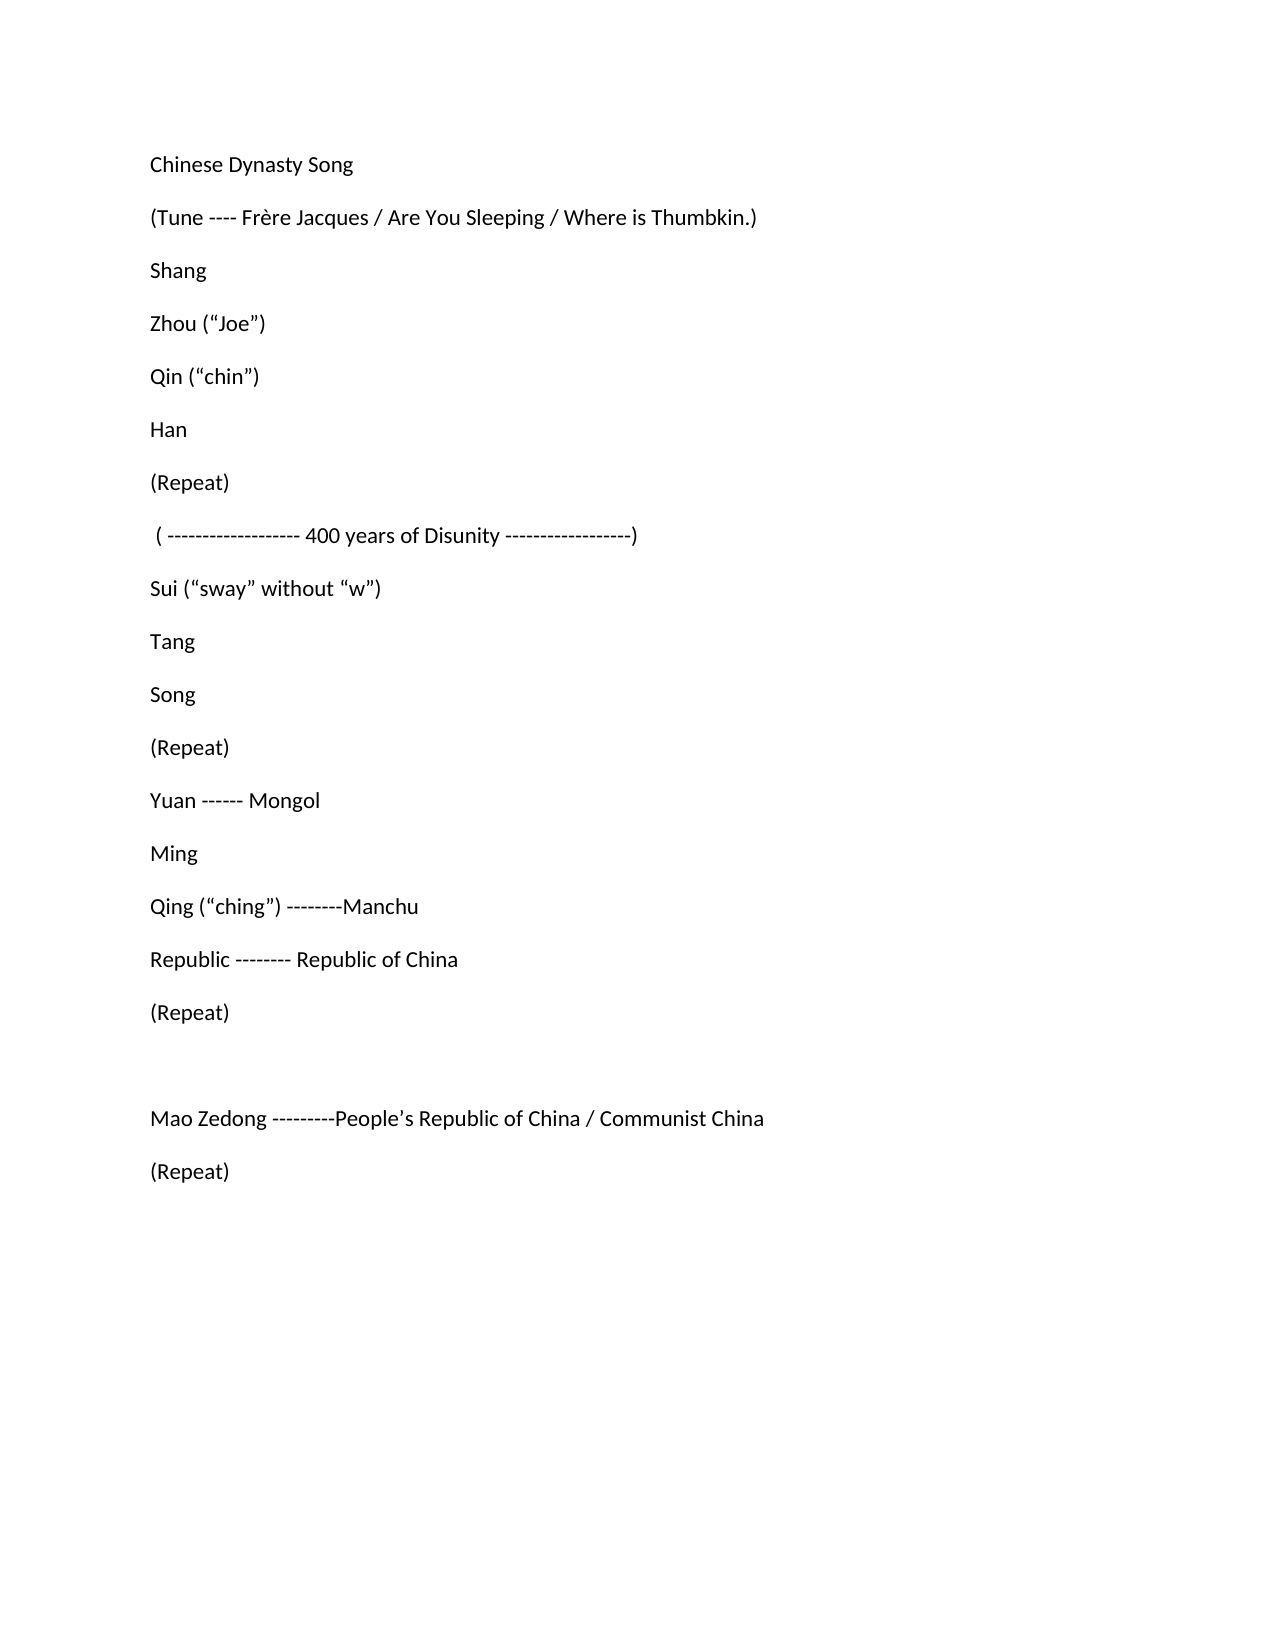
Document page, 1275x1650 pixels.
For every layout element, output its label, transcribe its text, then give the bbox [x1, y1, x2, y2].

text (Repeat) [150, 468, 1125, 496]
text Ming [150, 839, 1125, 867]
text (Repeat) [150, 1157, 1125, 1185]
text Yuan ------ Mongol [150, 786, 1125, 814]
text Han [150, 415, 1125, 443]
text (Tune ---- Frère Jacques / Are You Sleeping / Where is Thumbkin.) [150, 203, 1125, 231]
text ( ------------------- 400 years of Disunity ------------------) [150, 521, 1125, 549]
text Sui (“sway” without “w”) [150, 574, 1125, 602]
text Chinese Dynasty Song [150, 150, 1125, 178]
text Zhou (“Joe”) [150, 309, 1125, 337]
text Shang [150, 256, 1125, 284]
text Qing (“ching”) --------Manchu [150, 892, 1125, 920]
text Qin (“chin”) [150, 362, 1125, 390]
text (Repeat) [150, 998, 1125, 1026]
text Mao Zedong ---------People’s Republic of China / Communist China [150, 1104, 1125, 1132]
text Song [150, 680, 1125, 708]
text Republic -------- Republic of China [150, 945, 1125, 973]
text (Repeat) [150, 733, 1125, 761]
text Tang [150, 627, 1125, 655]
